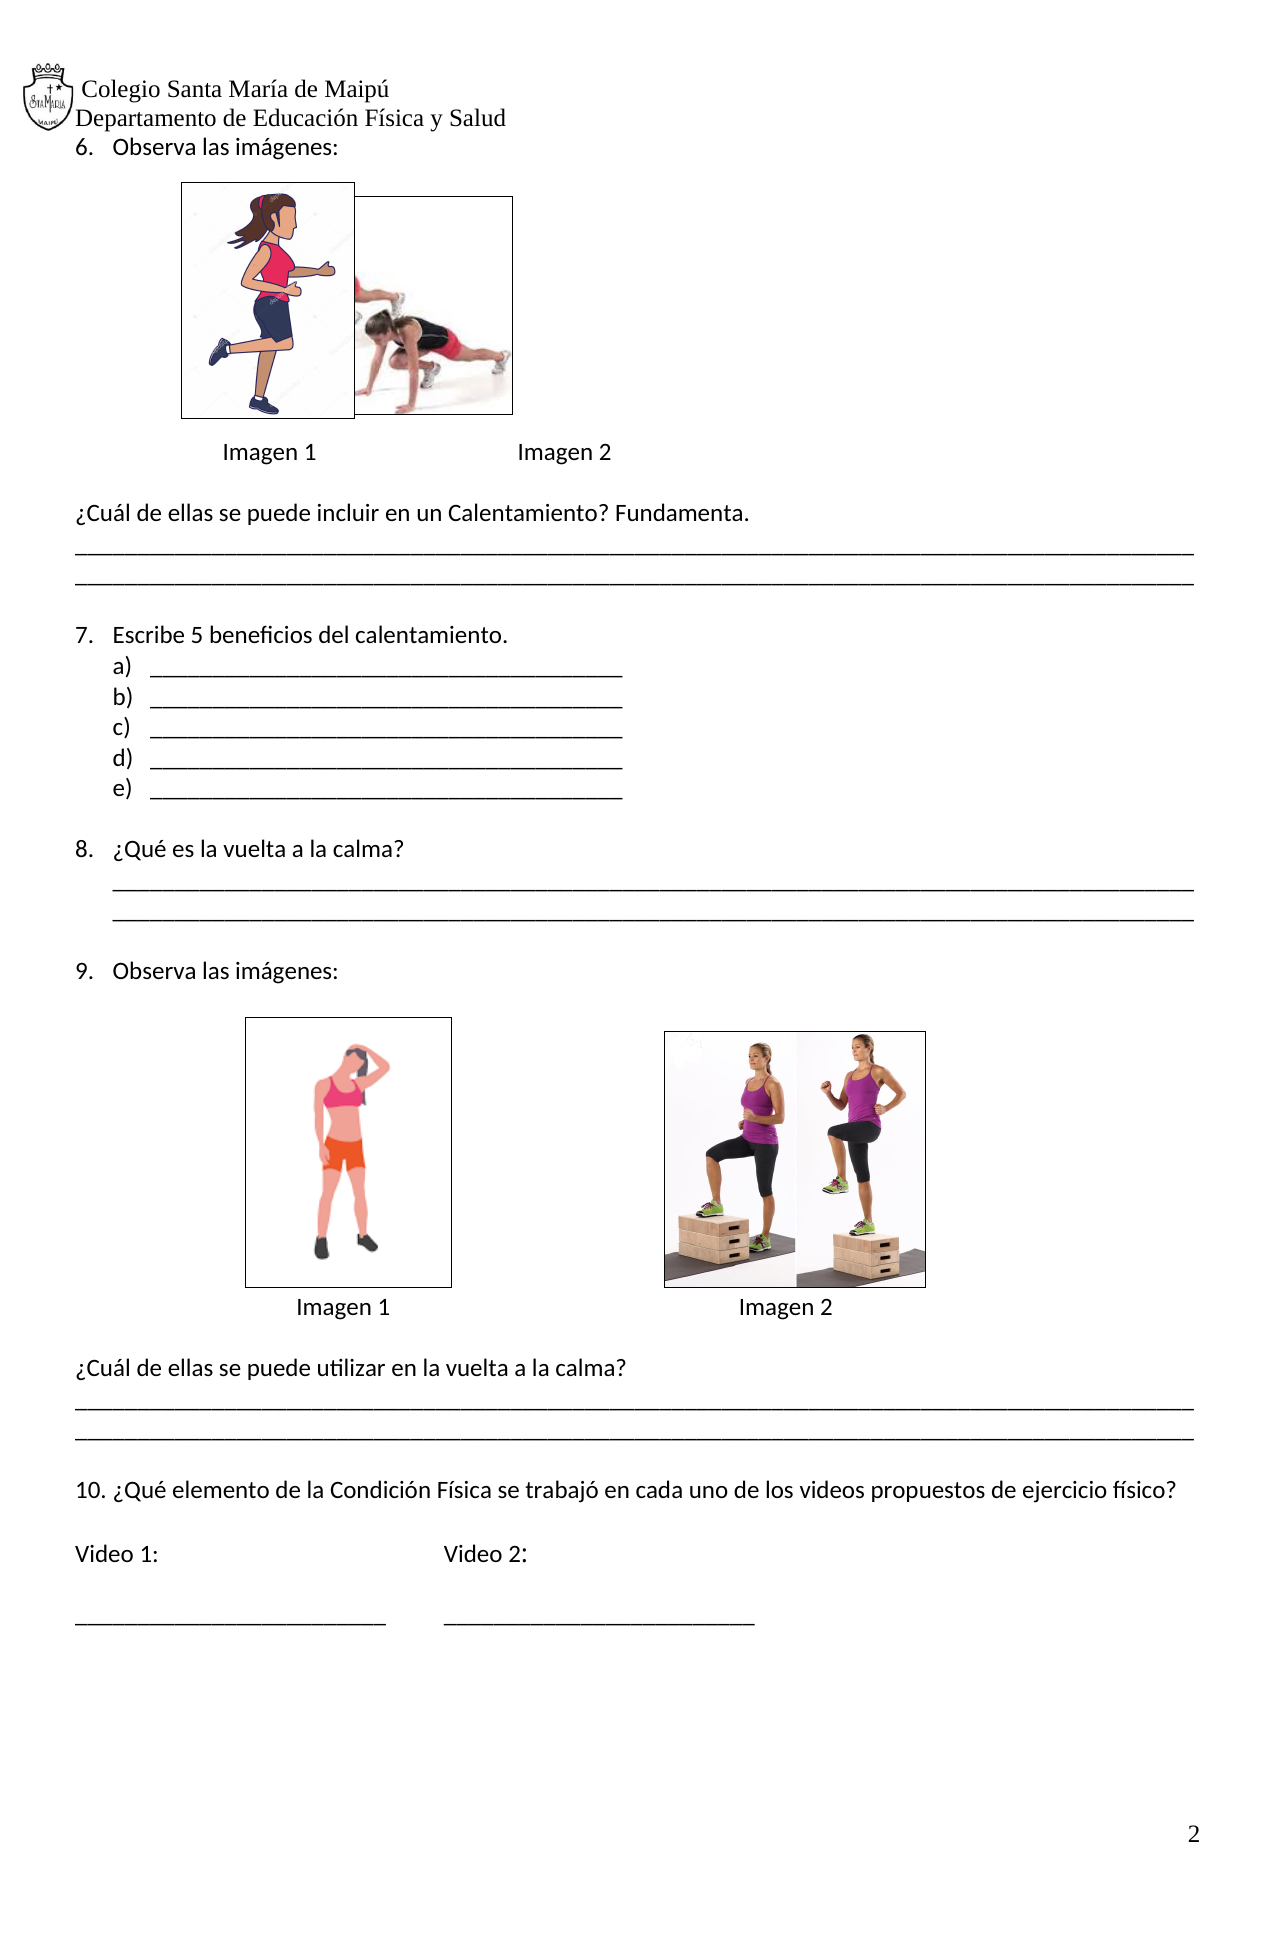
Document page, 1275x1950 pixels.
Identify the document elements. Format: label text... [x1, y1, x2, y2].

text ¿Cuál de ellas se puede incluir en un Calentamiento? Fundamenta. [75, 498, 1200, 528]
list ______________________________________ [112, 742, 1200, 772]
text Imagen 1 Imagen 2 [150, 1291, 1200, 1322]
list ¿Qué elemento de la Condición Física se trabajó en cada uno de los videos propuestos de ejercicio físico? [75, 1474, 1200, 1505]
list Escribe 5 beneficios del calentamiento. [75, 620, 1200, 650]
list ______________________________________ [112, 711, 1200, 742]
list Observa las imágenes: [75, 131, 1200, 162]
text ______________________________________________________________________________________________________________________________________________________________________________ [112, 864, 1200, 925]
picture [19, 63, 77, 131]
text Video 1: Video 2: [75, 1535, 1200, 1569]
picture [246, 1018, 451, 1287]
picture [182, 183, 354, 418]
list Observa las imágenes: [75, 955, 1200, 986]
picture [665, 1032, 925, 1287]
picture [355, 197, 512, 414]
text Imagen 1 Imagen 2 [150, 437, 1200, 467]
text ____________________________________________________________________________________________________________________________________________________________________________________ [75, 1383, 1200, 1444]
list ______________________________________ [112, 772, 1200, 803]
list ______________________________________ [112, 650, 1200, 681]
list ______________________________________ [112, 681, 1200, 711]
list ¿Qué es la vuelta a la calma? [75, 833, 1200, 864]
text ¿Cuál de ellas se puede utilizar en la vuelta a la calma? [75, 1352, 1200, 1383]
text ____________________________________________________________________________________________________________________________________________________________________________________ [75, 528, 1200, 589]
text _________________________ _________________________ [75, 1598, 1200, 1629]
